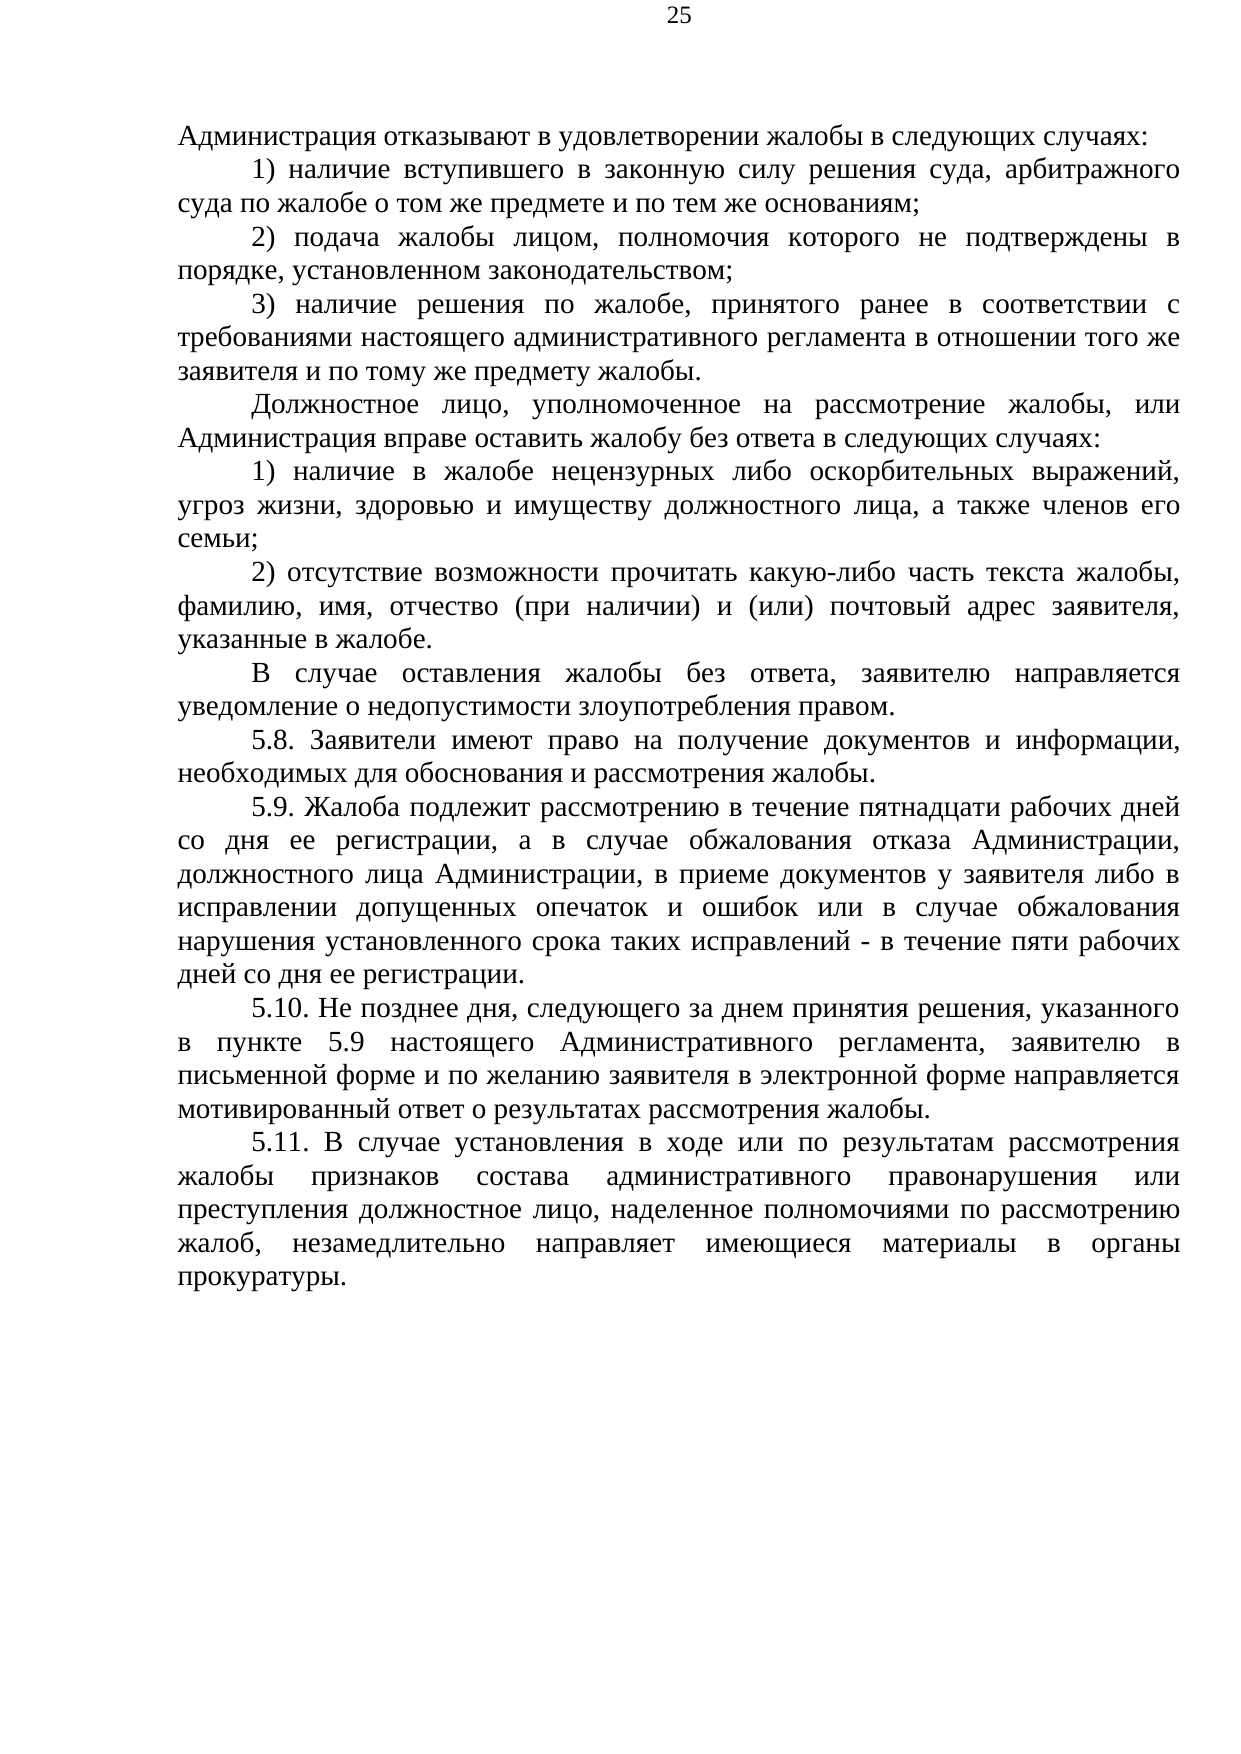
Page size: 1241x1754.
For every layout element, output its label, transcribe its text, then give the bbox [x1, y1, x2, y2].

text 5.11. В случае установления в ходе или по результатам рассмотрения жалобы признаков состава административного правонарушения или преступления должностное лицо, наделенное полномочиями по рассмотрению жалоб, незамедлительно направляет имеющиеся материалы в органы прокуратуры. [177, 1124, 1181, 1292]
text 3) наличие решения по жалобе, принятого ранее в соответствии с требованиями настоящего административного регламента в отношении того же заявителя и по тому же предмету жалобы. [177, 286, 1181, 386]
text 5.8. Заявители имеют право на получение документов и информации, необходимых для обоснования и рассмотрения жалобы. [177, 722, 1181, 789]
text 1) наличие вступившего в законную силу решения суда, арбитражного суда по жалобе о том же предмете и по тем же основаниям; [177, 152, 1181, 219]
text Должностное лицо, уполномоченное на рассмотрение жалобы, или Администрация вправе оставить жалобу без ответа в следующих случаях: [177, 386, 1181, 453]
text В случае оставления жалобы без ответа, заявителю направляется уведомление о недопустимости злоупотребления правом. [177, 655, 1181, 722]
text 5.10. Не позднее дня, следующего за днем принятия решения, указанного в пункте 5.9 настоящего Административного регламента, заявителю в письменной форме и по желанию заявителя в электронной форме направляется мотивированный ответ о результатах рассмотрения жалобы. [177, 990, 1181, 1124]
text 2) подача жалобы лицом, полномочия которого не подтверждены в порядке, установленном законодательством; [177, 219, 1181, 286]
text 2) отсутствие возможности прочитать какую-либо часть текста жалобы, фамилию, имя, отчество (при наличии) и (или) почтовый адрес заявителя, указанные в жалобе. [177, 554, 1181, 655]
text 1) наличие в жалобе нецензурных либо оскорбительных выражений, угроз жизни, здоровью и имуществу должностного лица, а также членов его семьи; [177, 453, 1181, 554]
text 5.9. Жалоба подлежит рассмотрению в течение пятнадцати рабочих дней со дня ее регистрации, а в случае обжалования отказа Администрации, должностного лица Администрации, в приеме документов у заявителя либо в исправлении допущенных опечаток и ошибок или в случае обжалования нарушения установленного срока таких исправлений - в течение пяти рабочих дней со дня ее регистрации. [177, 789, 1181, 990]
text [177, 118, 1181, 152]
